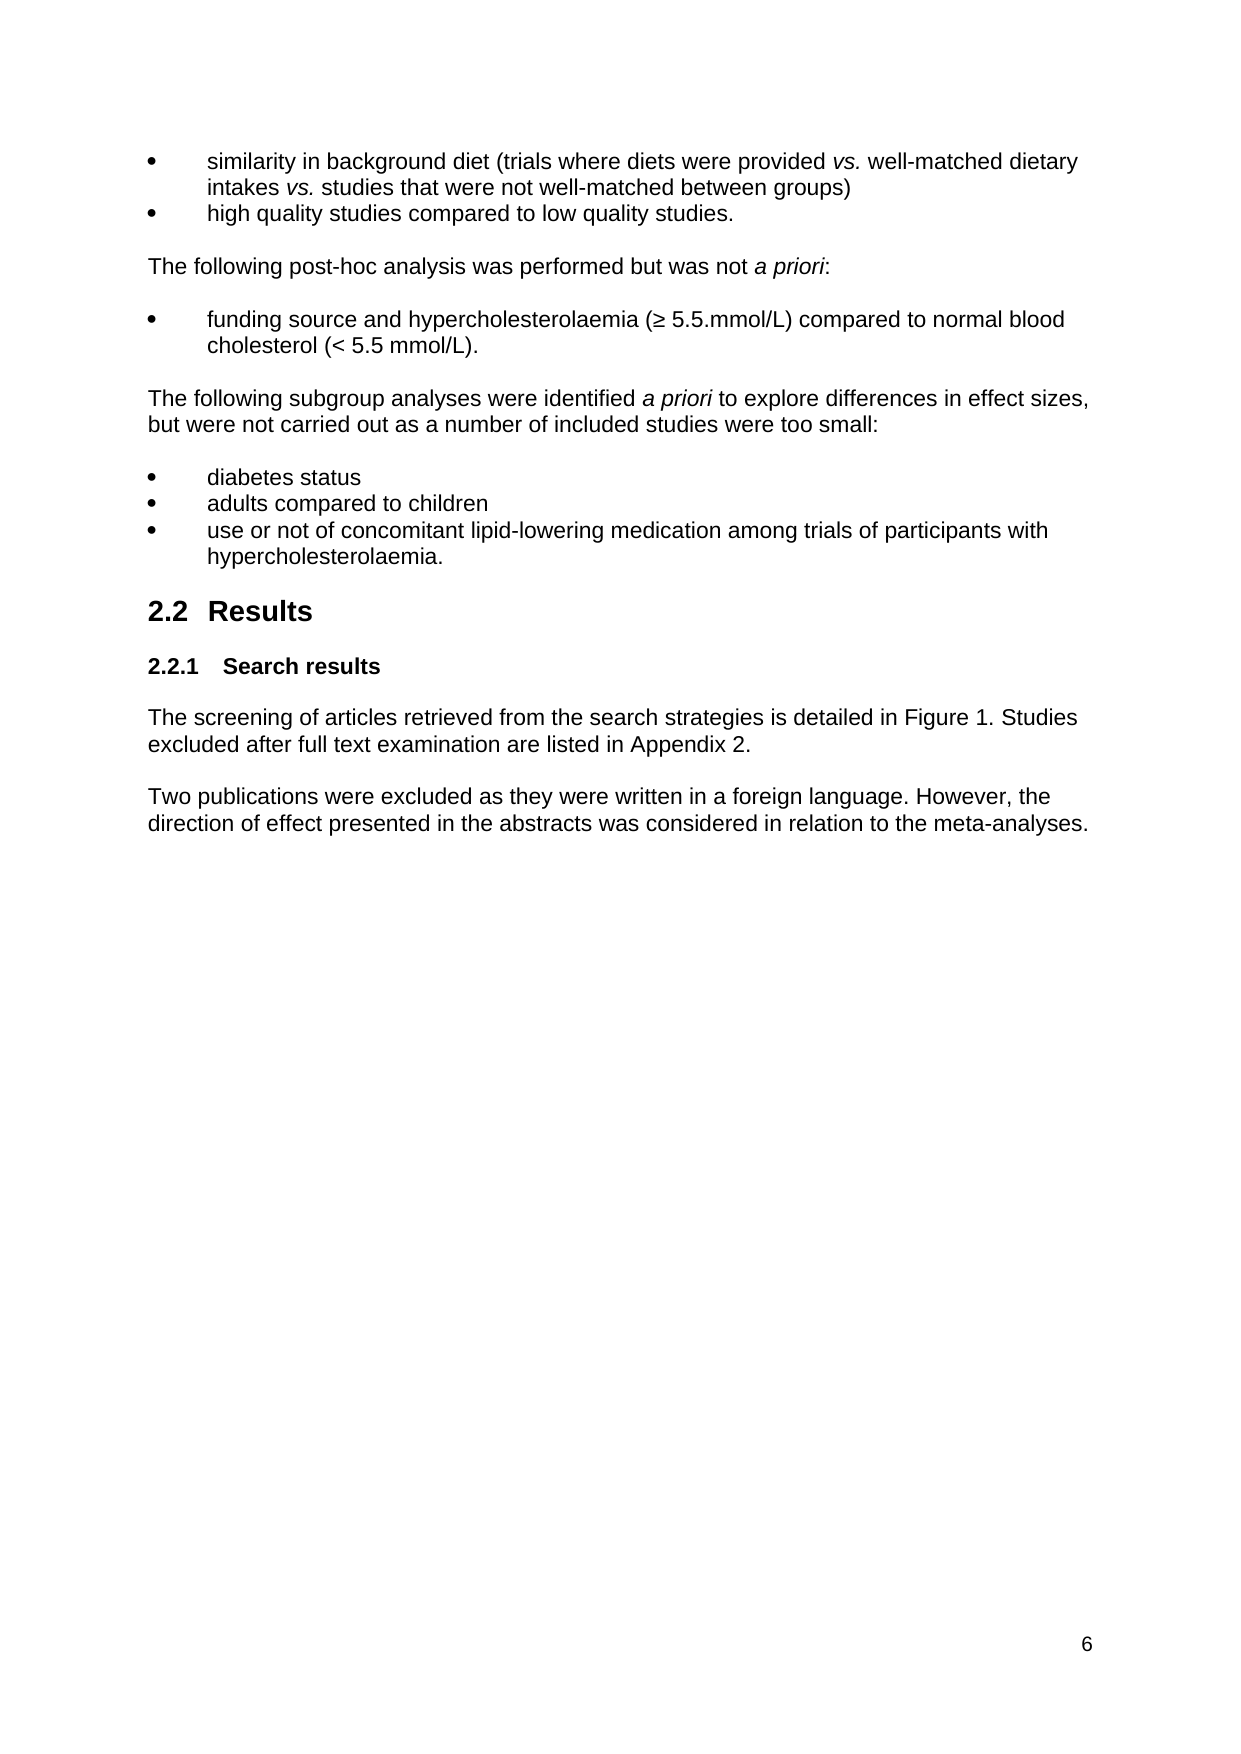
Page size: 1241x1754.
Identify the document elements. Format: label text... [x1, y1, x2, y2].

text The following subgroup analyses were identified a priori to explore differences in effect sizes, but were not carried out as a number of included studies were too small: [148, 385, 1092, 438]
subtitle Search results [148, 653, 1092, 679]
list funding source and hypercholesterolaemia (≥ 5.5.mmol/L) compared to normal blood cholesterol (< 5.5 mmol/L). [148, 306, 1092, 358]
list high quality studies compared to low quality studies. [148, 200, 1092, 227]
text The screening of articles retrieved from the search strategies is detailed in Figure 1. Studies excluded after full text examination are listed in Appendix 2. [148, 704, 1092, 757]
list use or not of concomitant lipid-lowering medication among trials of participants with hypercholesterolaemia. [148, 517, 1092, 569]
text Two publications were excluded as they were written in a foreign language. However, the direction of effect presented in the abstracts was considered in relation to the meta-analyses. [148, 783, 1092, 836]
list diabetes status [148, 464, 1092, 490]
list similarity in background diet (trials where diets were provided vs. well-matched dietary intakes vs. studies that were not well-matched between groups) [148, 148, 1092, 200]
list adults compared to children [148, 490, 1092, 517]
text The following post-hoc analysis was performed but was not a priori: [148, 253, 1092, 279]
subtitle Results [148, 594, 1092, 628]
